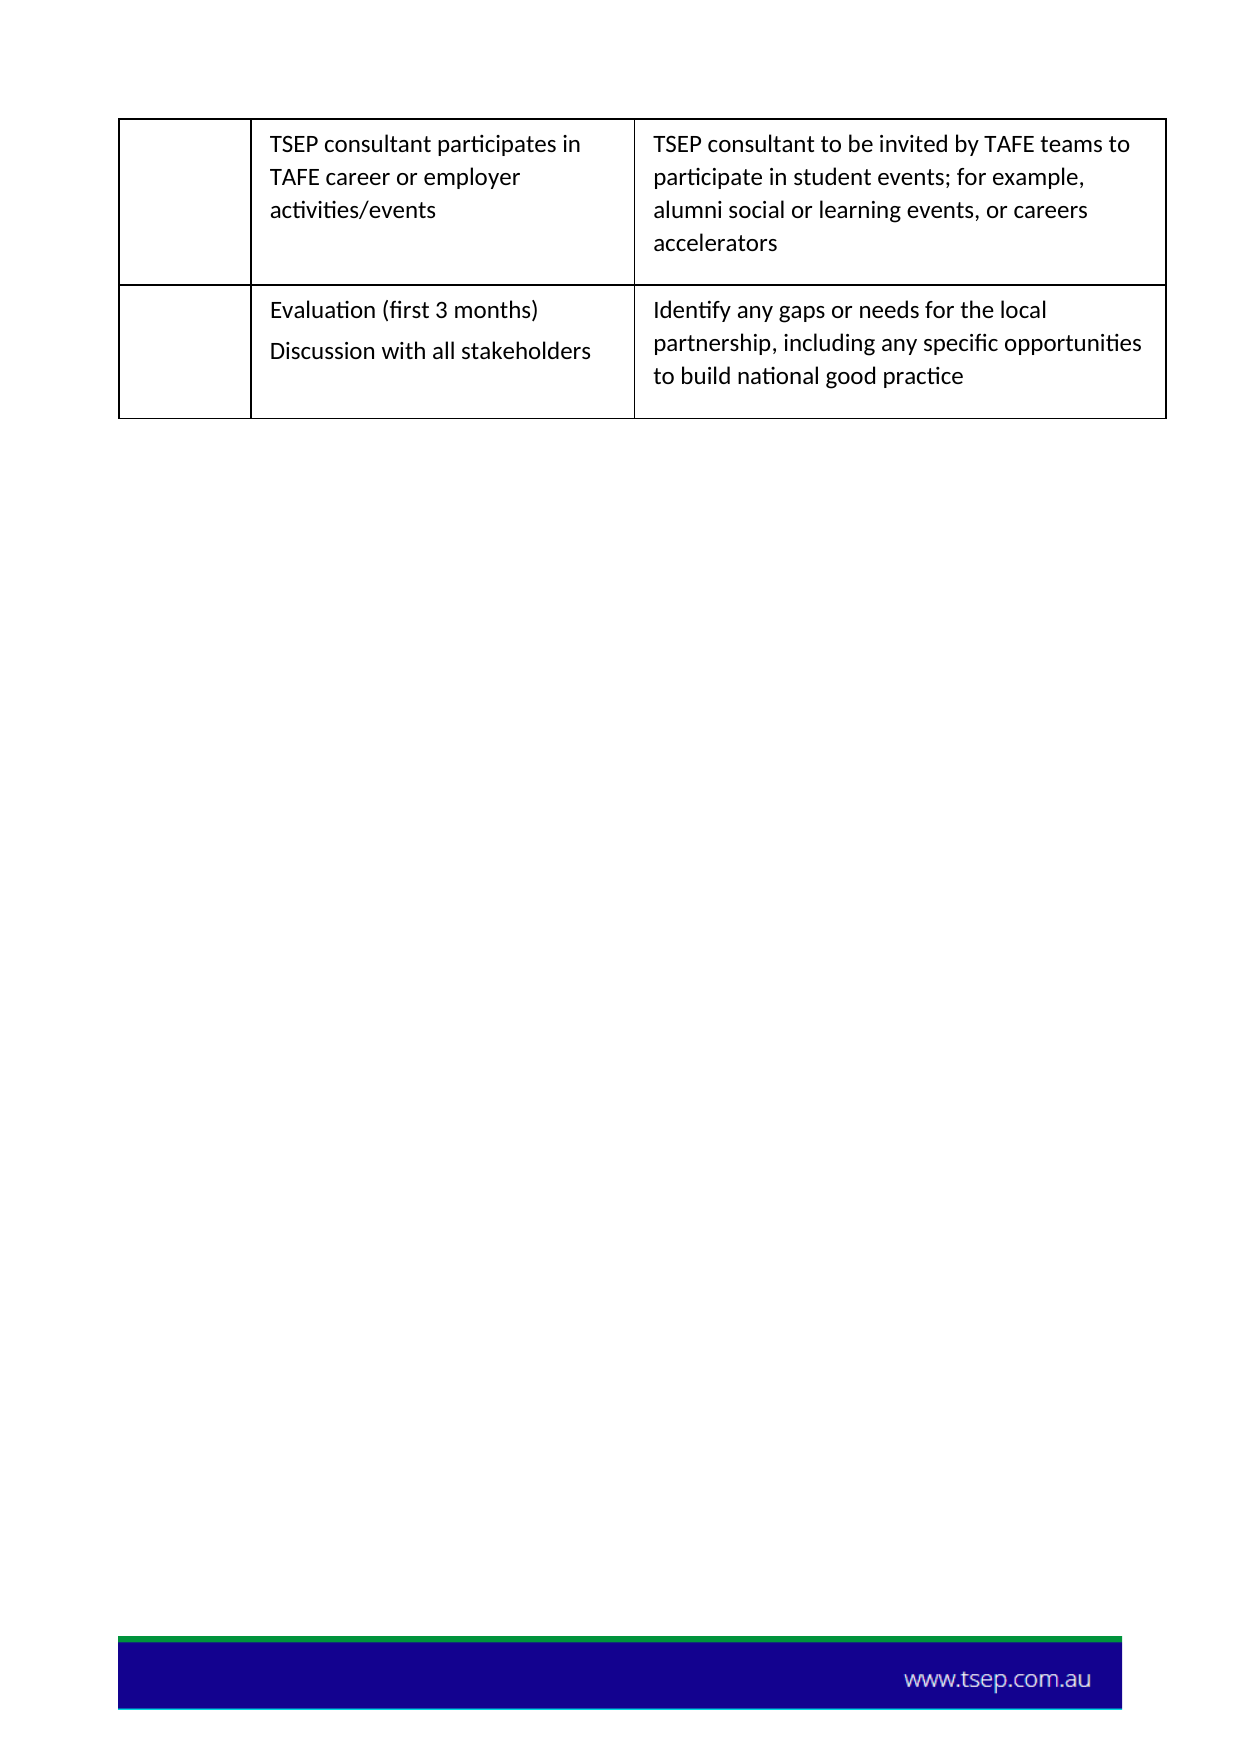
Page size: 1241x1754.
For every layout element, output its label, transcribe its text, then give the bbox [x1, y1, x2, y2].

picture [118, 1636, 1123, 1710]
table_cell [120, 120, 250, 284]
table_cell Identify any gaps or needs for the local partnership, including any specific opportunities to build national good practice [635, 286, 1165, 418]
table_cell [120, 286, 250, 418]
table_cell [252, 120, 634, 284]
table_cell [635, 120, 1165, 284]
table_cell Evaluation (first 3 months) Discussion with all stakeholders [252, 286, 634, 418]
